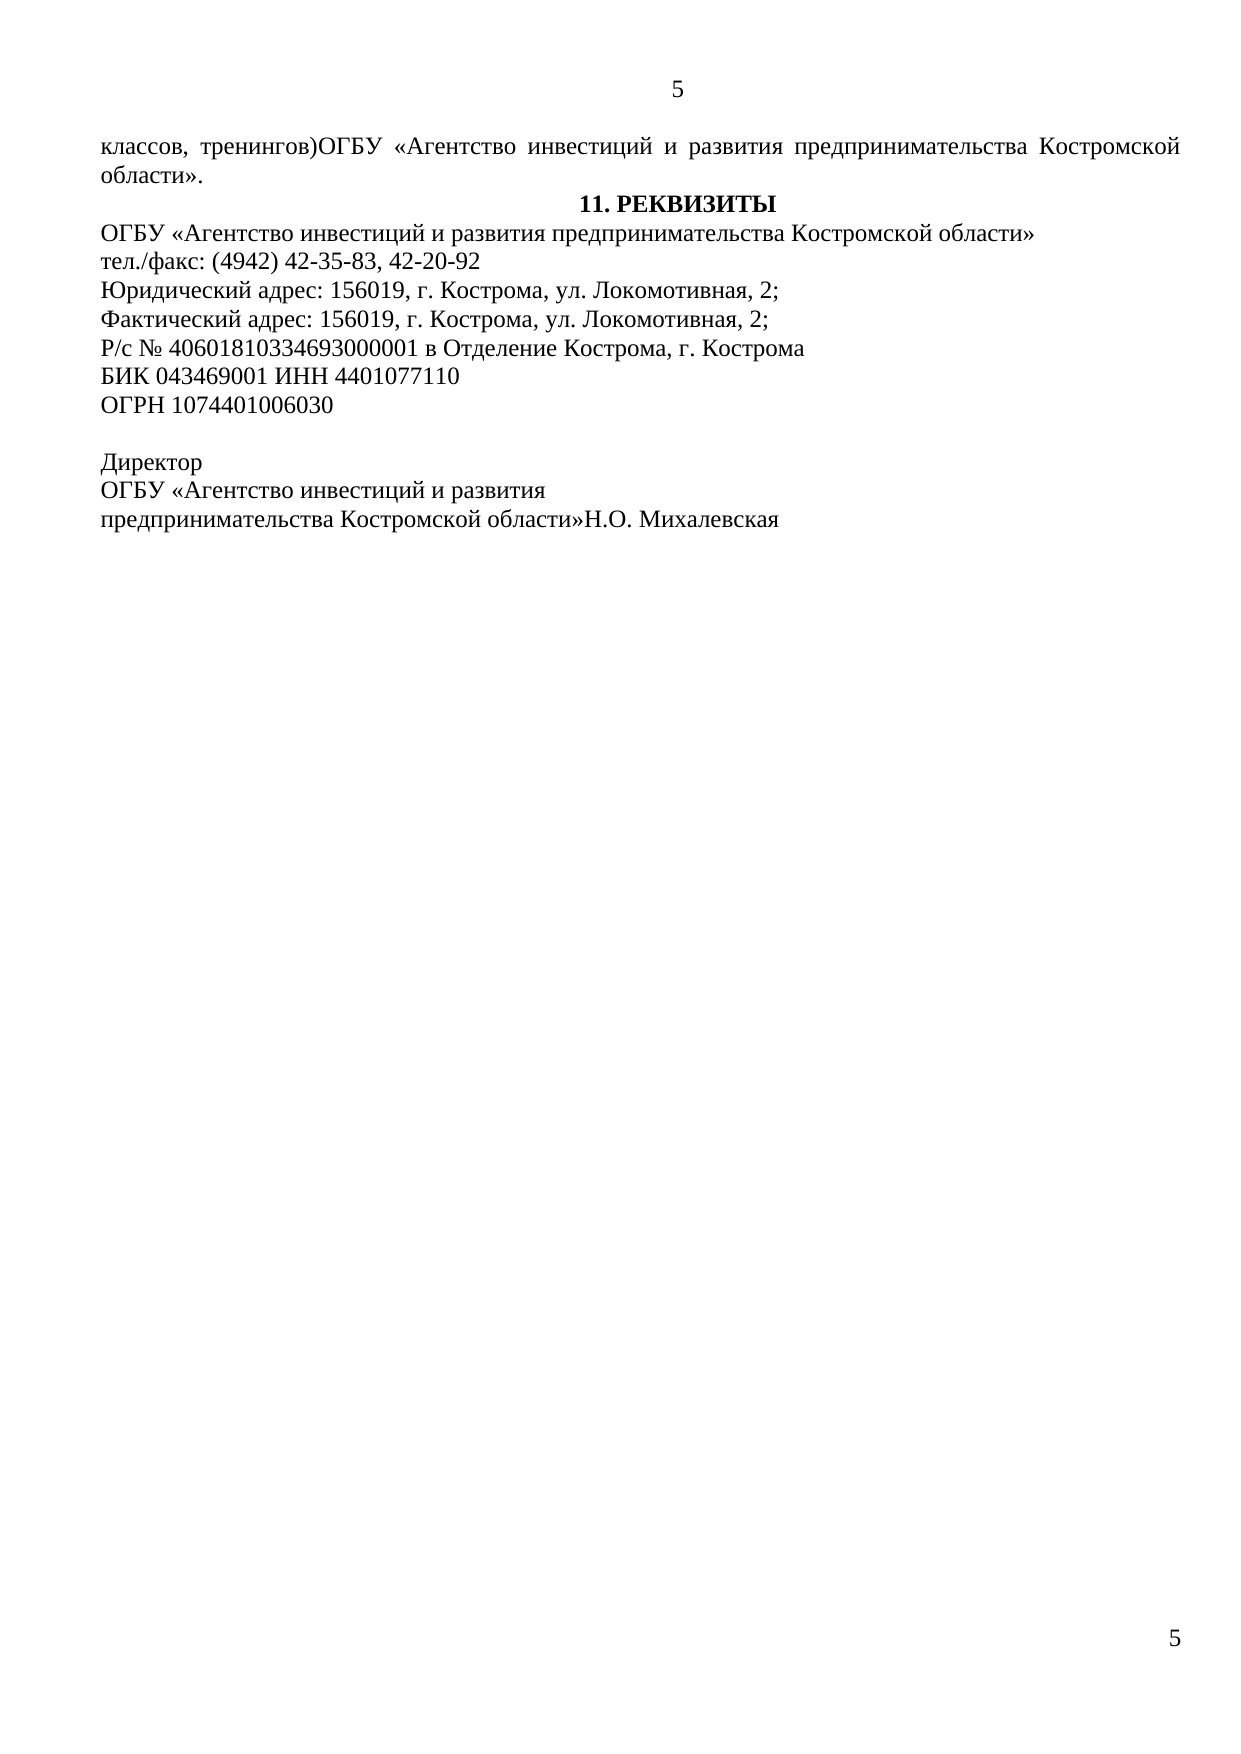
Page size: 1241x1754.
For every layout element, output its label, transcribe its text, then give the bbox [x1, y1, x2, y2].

text БИК 043469001 ИНН 4401077110 [100, 361, 1181, 390]
text Юридический адрес: 156019, г. Кострома, ул. Локомотивная, 2; [100, 275, 1181, 304]
text предпринимательства Костромской области»Н.О. Михалевская [100, 504, 1181, 533]
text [100, 131, 1181, 189]
text Фактический адрес: 156019, г. Кострома, ул. Локомотивная, 2; [100, 304, 1181, 333]
text ОГРН 1074401006030 [100, 390, 1181, 419]
text ОГБУ «Агентство инвестиций и развития предпринимательства Костромской области» [100, 218, 1181, 246]
text Р/с № 40601810334693000001 в Отделение Кострома, г. Кострома [100, 333, 1181, 361]
text 11. РЕКВИЗИТЫ [100, 189, 1181, 218]
text тел./факс: (4942) 42-35-83, 42-20-92 [100, 246, 1181, 275]
text Директор [100, 447, 1181, 476]
text ОГБУ «Агентство инвестиций и развития [100, 476, 1181, 504]
